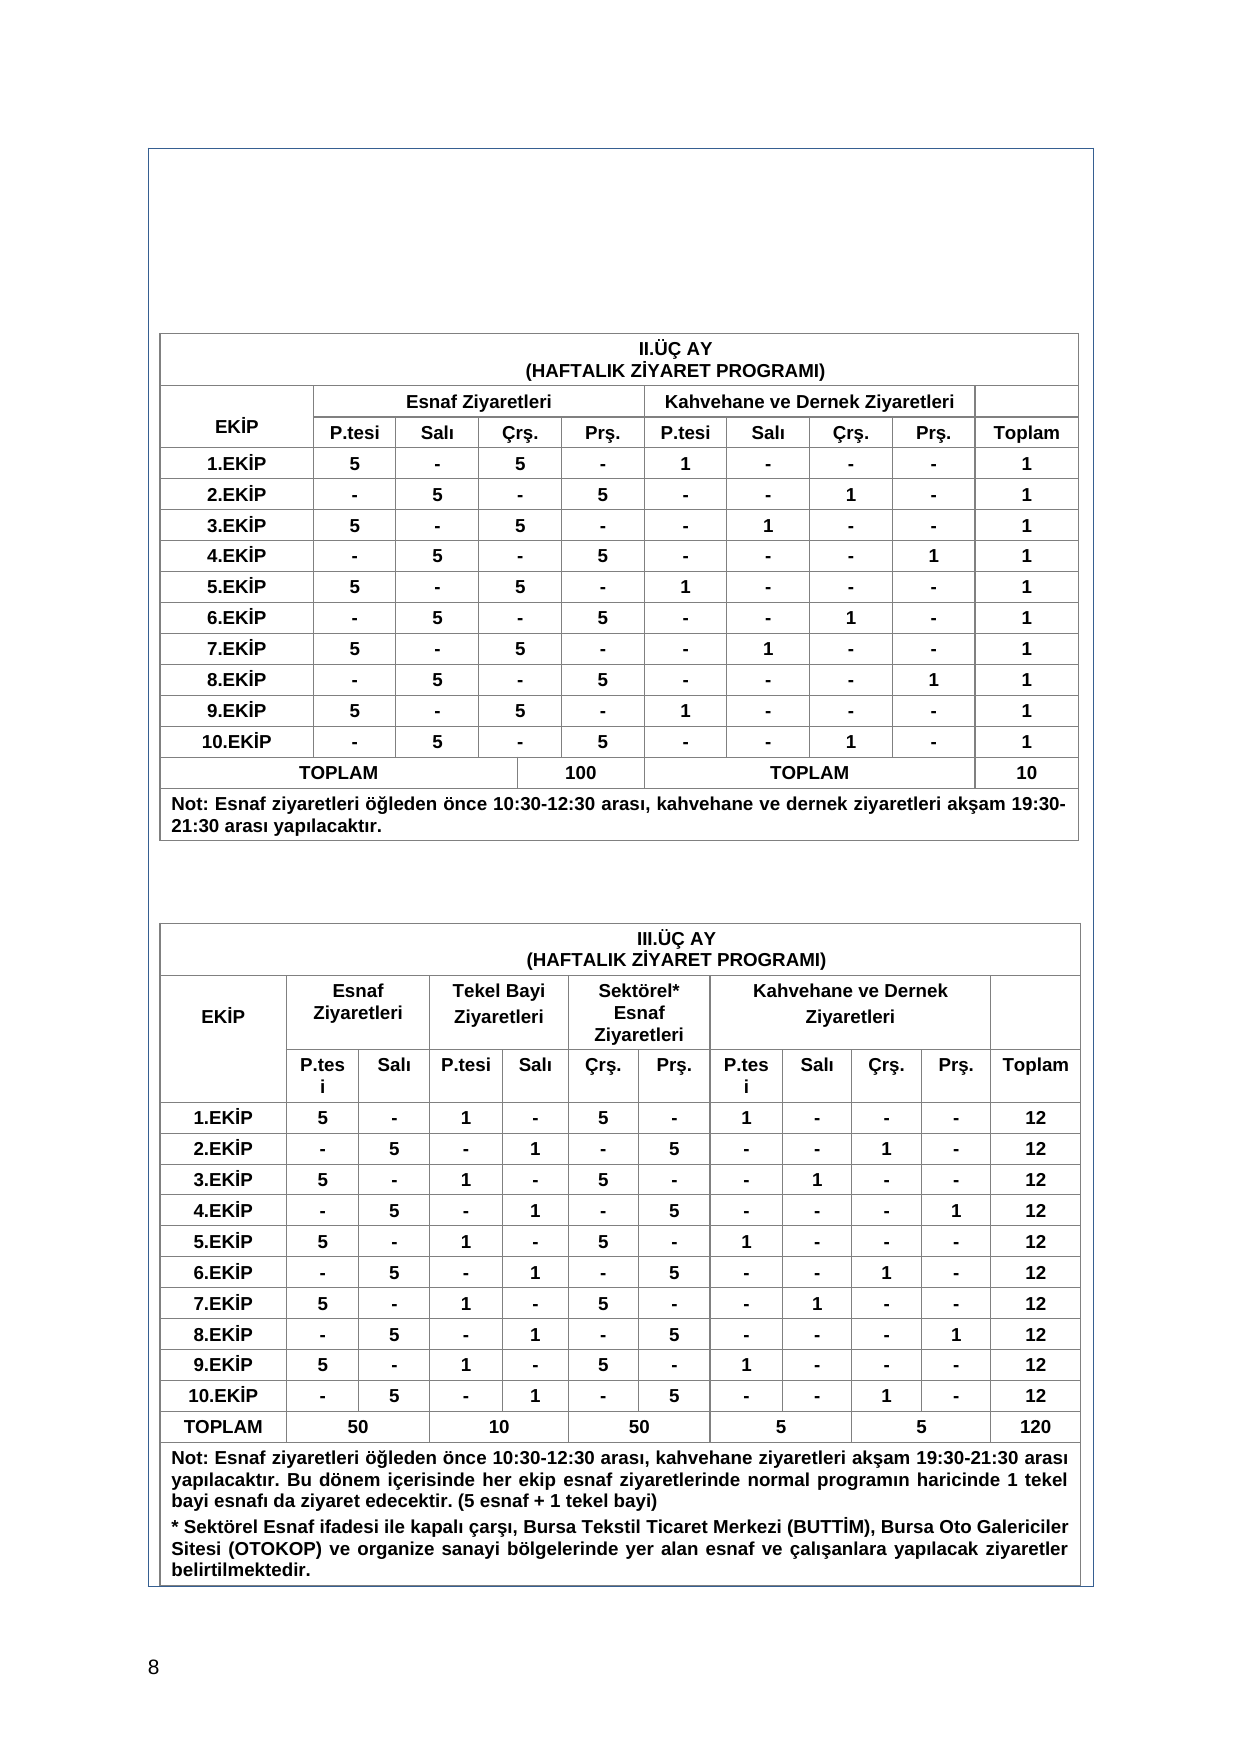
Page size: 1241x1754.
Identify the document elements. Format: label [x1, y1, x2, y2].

table_header [149, 149, 1093, 1586]
